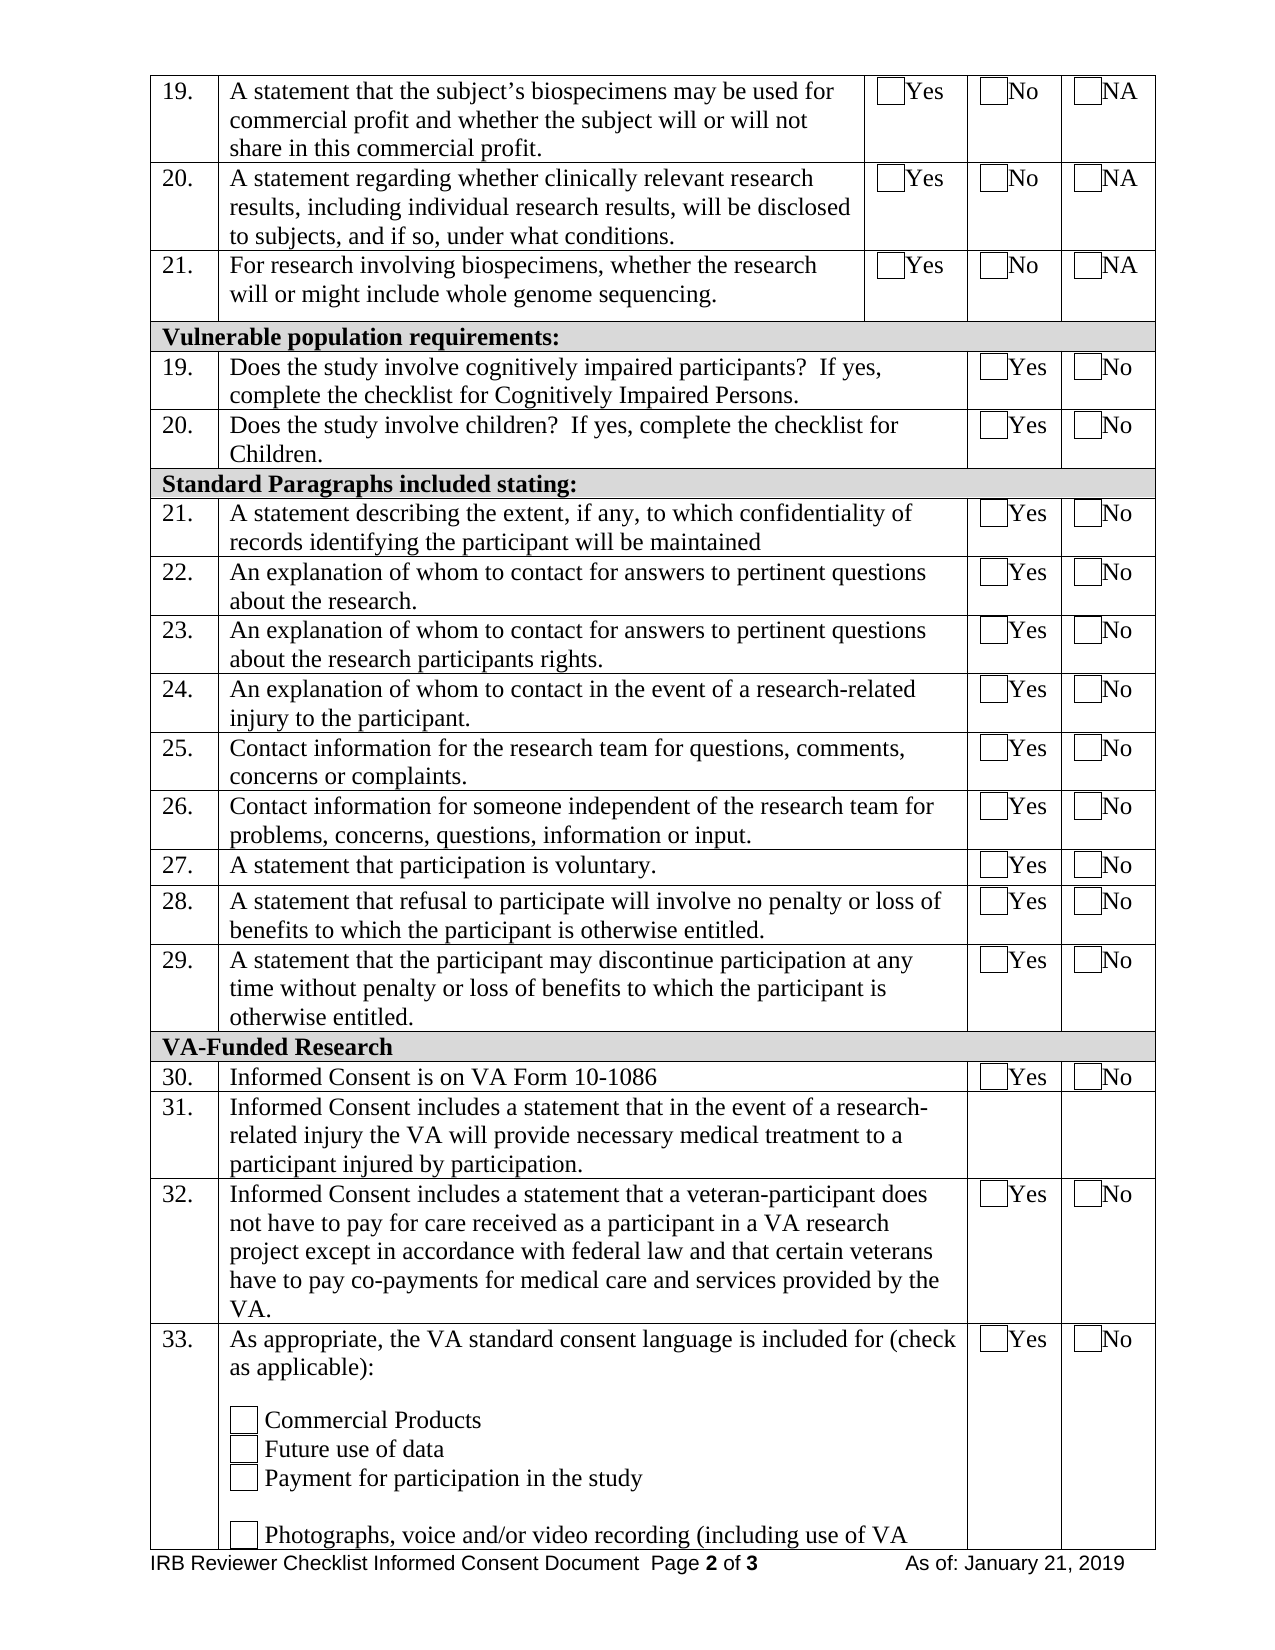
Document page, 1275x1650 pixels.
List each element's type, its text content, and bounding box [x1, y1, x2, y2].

table_cell 27. [151, 850, 218, 885]
table_cell No [1062, 352, 1155, 409]
table_cell 20. [151, 410, 218, 468]
table_cell NA [1062, 251, 1155, 321]
table_cell Does the study involve children? If yes, complete the checklist for Children. [219, 410, 967, 468]
table_cell VA-Funded Research [151, 1032, 1155, 1061]
table_cell Yes [968, 499, 1061, 556]
table_cell Yes [968, 733, 1061, 790]
table_cell No [1062, 945, 1155, 1031]
table_cell 25. [151, 733, 218, 790]
table_cell Yes [865, 76, 967, 162]
table_cell A statement that the participant may discontinue participation at any time without penalty or loss of benefits to which the participant is otherwise entitled. [219, 945, 967, 1031]
table_cell No [968, 163, 1061, 249]
table_cell 33. [151, 1324, 218, 1549]
table_cell Yes [968, 886, 1061, 944]
table_cell 22. [151, 557, 218, 614]
table_cell An explanation of whom to contact for answers to pertinent questions about the research participants rights. [219, 616, 967, 673]
table_cell 23. [151, 616, 218, 673]
table_cell Informed Consent includes a statement that in the event of a research-related injury the VA will provide necessary medical treatment to a participant injured by participation. [219, 1092, 967, 1178]
table_cell No [1062, 850, 1155, 885]
table_cell A statement regarding whether clinically relevant research results, including individual research results, will be disclosed to subjects, and if so, under what conditions. [219, 163, 864, 249]
table_cell A statement describing the extent, if any, to which confidentiality of records identifying the participant will be maintained [219, 499, 967, 556]
table_cell No [1062, 410, 1155, 468]
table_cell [219, 1324, 967, 1549]
table_cell No [1062, 791, 1155, 849]
table_cell No [1062, 674, 1155, 732]
table_cell No [1062, 557, 1155, 614]
table_cell 26. [151, 791, 218, 849]
table_cell For research involving biospecimens, whether the research will or might include whole genome sequencing. [219, 251, 864, 321]
table_cell A statement that participation is voluntary. [219, 850, 967, 885]
table_cell Yes [968, 1062, 1061, 1091]
table_cell Yes [968, 791, 1061, 849]
table_cell Contact information for the research team for questions, comments, concerns or complaints. [219, 733, 967, 790]
table_cell NA [1062, 163, 1155, 249]
table_cell No [1062, 1324, 1155, 1549]
table_cell 28. [151, 886, 218, 944]
table_cell No [1062, 733, 1155, 790]
table_cell NA [1062, 76, 1155, 162]
table_cell No [1062, 616, 1155, 673]
table_cell 24. [151, 674, 218, 732]
table_cell 31. [151, 1092, 218, 1178]
table_cell No [1062, 499, 1155, 556]
table_cell 19. [151, 76, 218, 162]
table_cell 29. [151, 945, 218, 1031]
table_cell Yes [968, 352, 1061, 409]
table_cell 32. [151, 1179, 218, 1323]
table_cell [1062, 1092, 1155, 1178]
table_cell Informed Consent includes a statement that a veteran-participant does not have to pay for care received as a participant in a VA research project except in accordance with federal law and that certain veterans have to pay co-payments for medical care and services provided by the VA. [219, 1179, 967, 1323]
table_cell No [1062, 1179, 1155, 1323]
table_cell Yes [968, 945, 1061, 1031]
table_cell No [1062, 886, 1155, 944]
table_cell No [968, 76, 1061, 162]
table_cell Yes [865, 251, 967, 321]
table_cell Yes [968, 616, 1061, 673]
table_cell No [968, 251, 1061, 321]
table_cell Yes [968, 850, 1061, 885]
table_cell Yes [968, 410, 1061, 468]
table_cell Informed Consent is on VA Form 10-1086 [219, 1062, 967, 1091]
table_cell Yes [865, 163, 967, 249]
table_cell An explanation of whom to contact in the event of a research-related injury to the participant. [219, 674, 967, 732]
table_cell Yes [968, 1324, 1061, 1549]
table_cell 21. [151, 499, 218, 556]
table_cell 21. [151, 251, 218, 321]
table_cell Yes [968, 557, 1061, 614]
table_cell A statement that refusal to participate will involve no penalty or loss of benefits to which the participant is otherwise entitled. [219, 886, 967, 944]
table_cell Standard Paragraphs included stating: [151, 469, 1155, 497]
table_cell Yes [968, 1179, 1061, 1323]
table_cell An explanation of whom to contact for answers to pertinent questions about the research. [219, 557, 967, 614]
table_cell Contact information for someone independent of the research team for problems, concerns, questions, information or input. [219, 791, 967, 849]
table_cell A statement that the subject’s biospecimens may be used for commercial profit and whether the subject will or will not share in this commercial profit. [219, 76, 864, 162]
table_cell Does the study involve cognitively impaired participants? If yes, complete the checklist for Cognitively Impaired Persons. [219, 352, 967, 409]
table_cell 19. [151, 352, 218, 409]
table_cell Vulnerable population requirements: [151, 322, 1155, 351]
table_cell [968, 1092, 1061, 1178]
table_cell Yes [968, 674, 1061, 732]
table_cell 20. [151, 163, 218, 249]
table_cell 30. [151, 1062, 218, 1091]
table_cell No [1062, 1062, 1155, 1091]
